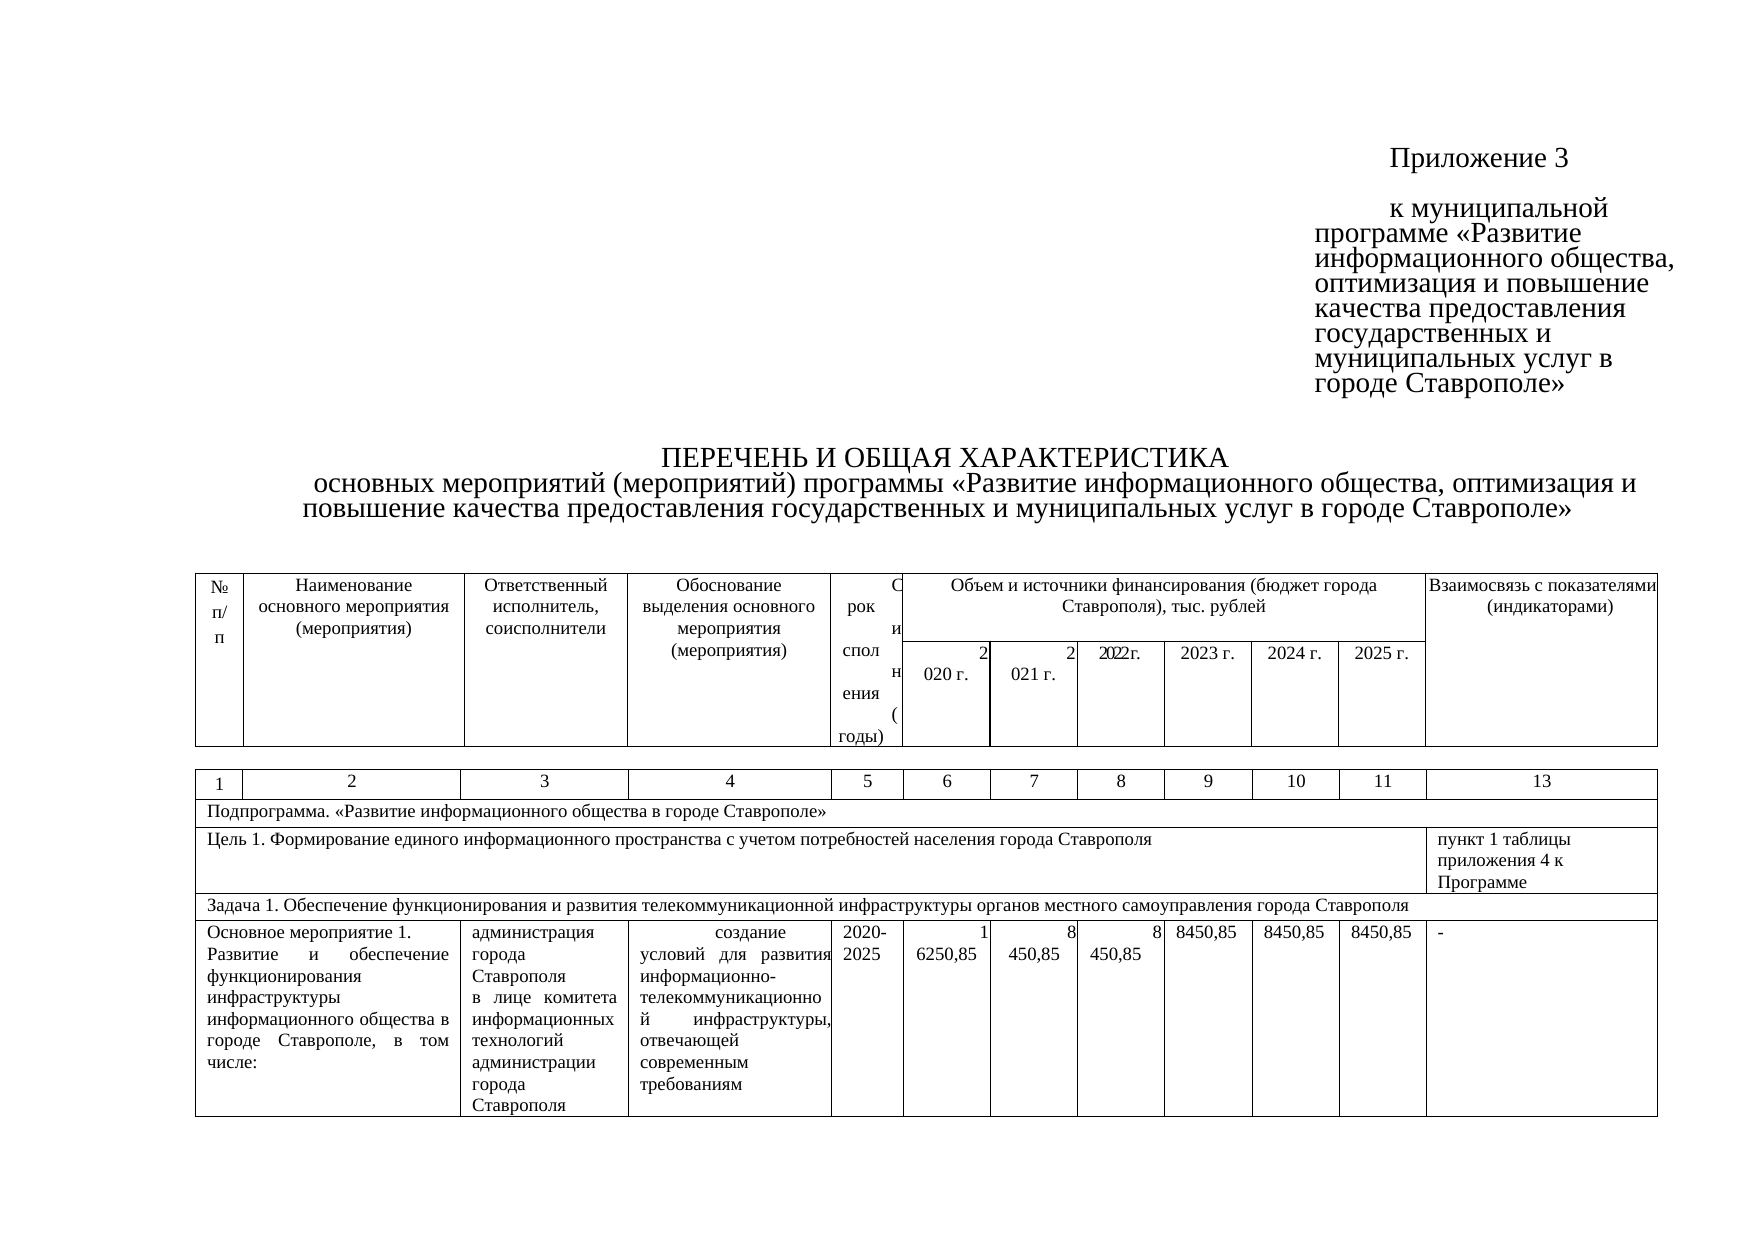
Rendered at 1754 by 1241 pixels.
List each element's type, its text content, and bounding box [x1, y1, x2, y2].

table_header 6 [904, 770, 990, 799]
table_cell 8450,85 [1340, 921, 1426, 1116]
table_cell 8450,85 [1165, 921, 1252, 1116]
table_cell Задача 1. Обеспечение функционирования и развития телекоммуникационной инфраструктуры органов местного самоуправления города Ставрополя [196, 894, 1657, 920]
table_cell - [1427, 921, 1657, 1116]
table_cell 2025 г. [1339, 642, 1425, 746]
table_header 9 [1165, 770, 1252, 799]
text ПЕРЕЧЕНЬ И ОБЩАЯ ХАРАКТЕРИСТИКА [907, 448, 1683, 473]
table_cell 16250,85 [904, 921, 990, 1116]
table_cell 8450,85 [1253, 921, 1339, 1116]
table_header Срок испол нения (годы) [831, 574, 902, 746]
table_cell 2022 г. [1078, 642, 1164, 746]
table_cell 8450,85 [1078, 921, 1164, 1116]
text ПЕРЕЧЕНЬ И ОБЩАЯ ХАРАКТЕРИСТИКА [207, 448, 908, 473]
table_header 11 [1340, 770, 1426, 799]
table_header Обоснование выделения основного мероприятия (мероприятия) [628, 574, 830, 746]
table_cell пункт 1 таблицы приложения 4 к Программе [1427, 828, 1657, 892]
table_header Объем и источники финансирования (бюджет города Ставрополя), тыс. рублей [903, 574, 1425, 641]
table_cell 8450,85 [991, 921, 1077, 1116]
table_header 3 [461, 770, 628, 799]
table_cell 2020 г. [903, 642, 989, 746]
text к муниципальной программе «Развитие информационного общества, оптимизация и повышение качества предоставления государственных и муниципальных услуг в городе Ставрополе» [1314, 198, 1683, 398]
table_header 5 [832, 770, 903, 799]
table_header 4 [629, 770, 831, 799]
text основных мероприятий (мероприятий) программы «Развитие информационного общества, оптимизация и повышение качества предоставления государственных и муниципальных услуг в городе Ставрополе» [192, 473, 1683, 523]
table_cell Цель 1. Формирование единого информационного пространства с учетом потребностей населения города Ставрополя [196, 828, 1426, 892]
table_header 2 [243, 770, 460, 799]
table_header 7 [991, 770, 1077, 799]
table_cell 2021 г. [991, 642, 1077, 746]
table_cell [461, 921, 628, 1116]
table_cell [629, 921, 831, 1116]
table_header Ответственный исполнитель, соисполнители [465, 574, 627, 746]
table_header 1 [196, 770, 242, 799]
table_header 8 [1078, 770, 1164, 799]
table_header № п/п [196, 574, 243, 746]
text Приложение 3 [1314, 148, 1698, 173]
table_header 10 [1253, 770, 1339, 799]
table_header Взаимосвязь с показателями (индикаторами) [1426, 574, 1657, 746]
table_header Наименование основного мероприятия (мероприятия) [244, 574, 464, 746]
table_cell 2024 г. [1252, 642, 1338, 746]
table_cell Основное мероприятие 1. Развитие и обеспечение функционирования инфраструктуры информационного общества в городе Ставрополе, в том числе: [196, 921, 460, 1116]
table_cell Подпрограмма. «Развитие информационного общества в городе Ставрополе» [196, 800, 1657, 827]
table_cell 2020-2025 [832, 921, 903, 1116]
table_header 13 [1427, 770, 1657, 799]
table_cell 2023 г. [1165, 642, 1251, 746]
